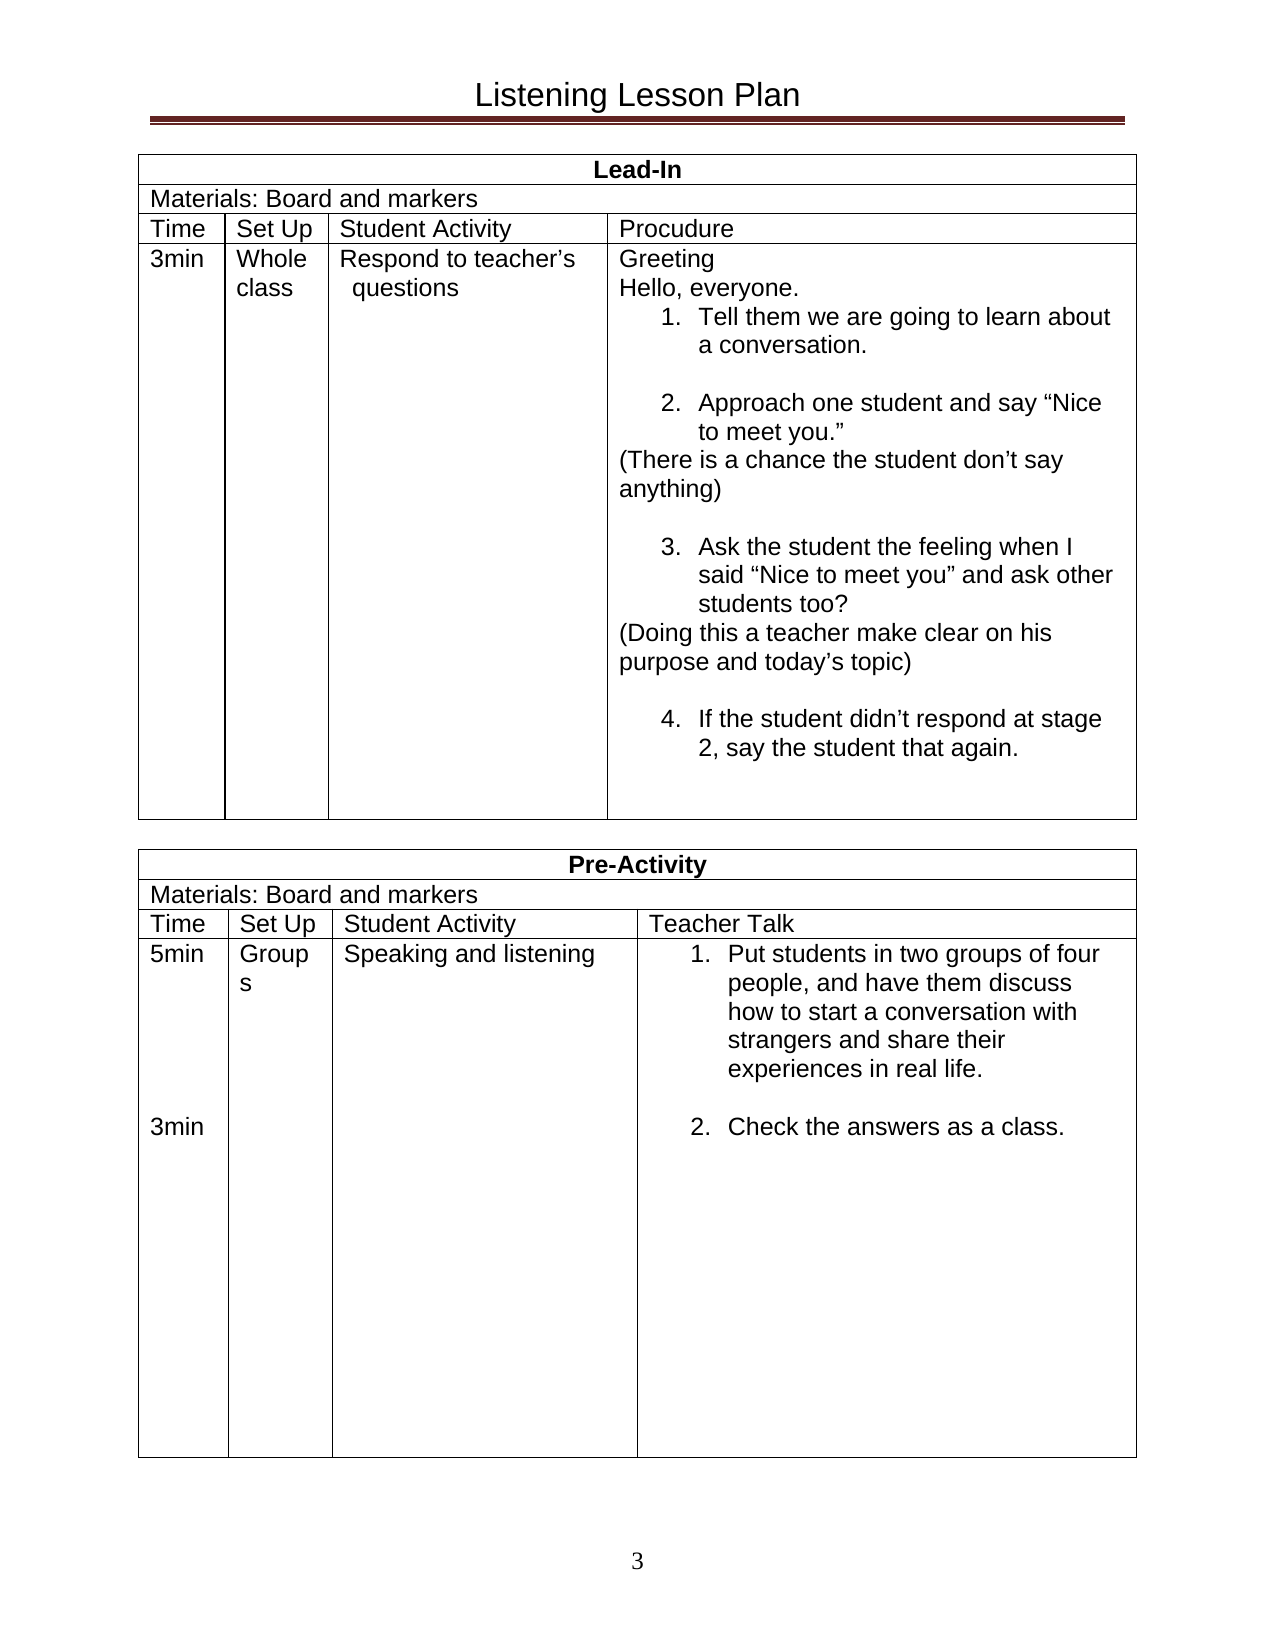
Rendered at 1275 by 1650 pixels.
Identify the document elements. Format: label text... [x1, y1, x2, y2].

table_cell 3min [139, 244, 224, 819]
table_cell Time [139, 910, 228, 938]
table_cell Materials: Board and markers [139, 880, 1136, 908]
table_cell Greeting Hello, everyone. Tell them we are going to learn about a conversation. Approach one student and say “Nice to meet you.” (There is a chance the student don’t say anything) Ask the student the feeling when I said “Nice to meet you” and ask other students too? (Doing this a teacher make clear on his purpose and today’s topic) If the student didn’t respond at stage 2, say the student that again. [608, 244, 1136, 819]
table_cell Teacher Talk [638, 910, 1136, 938]
table_cell Student Activity [329, 214, 607, 243]
table_cell Student Activity [333, 910, 637, 938]
table_cell Time [139, 214, 224, 243]
table_cell Materials: Board and markers [139, 185, 1136, 213]
table_cell Set Up [229, 910, 332, 938]
table_cell Respond to teacher’s questions [329, 244, 607, 819]
table_cell Groups [229, 939, 332, 1457]
table_cell Speaking and listening [333, 939, 637, 1457]
table_cell Procudure [608, 214, 1136, 243]
table_header Pre-Activity [139, 850, 1136, 879]
table_cell Set Up [226, 214, 328, 243]
table_header Lead-In [139, 155, 1136, 183]
table_cell Whole class [226, 244, 328, 819]
table_cell 5min 3min [139, 939, 228, 1457]
table_cell Put students in two groups of four people, and have them discuss how to start a conversation with strangers and share their experiences in real life. Check the answers as a class. [638, 939, 1136, 1457]
